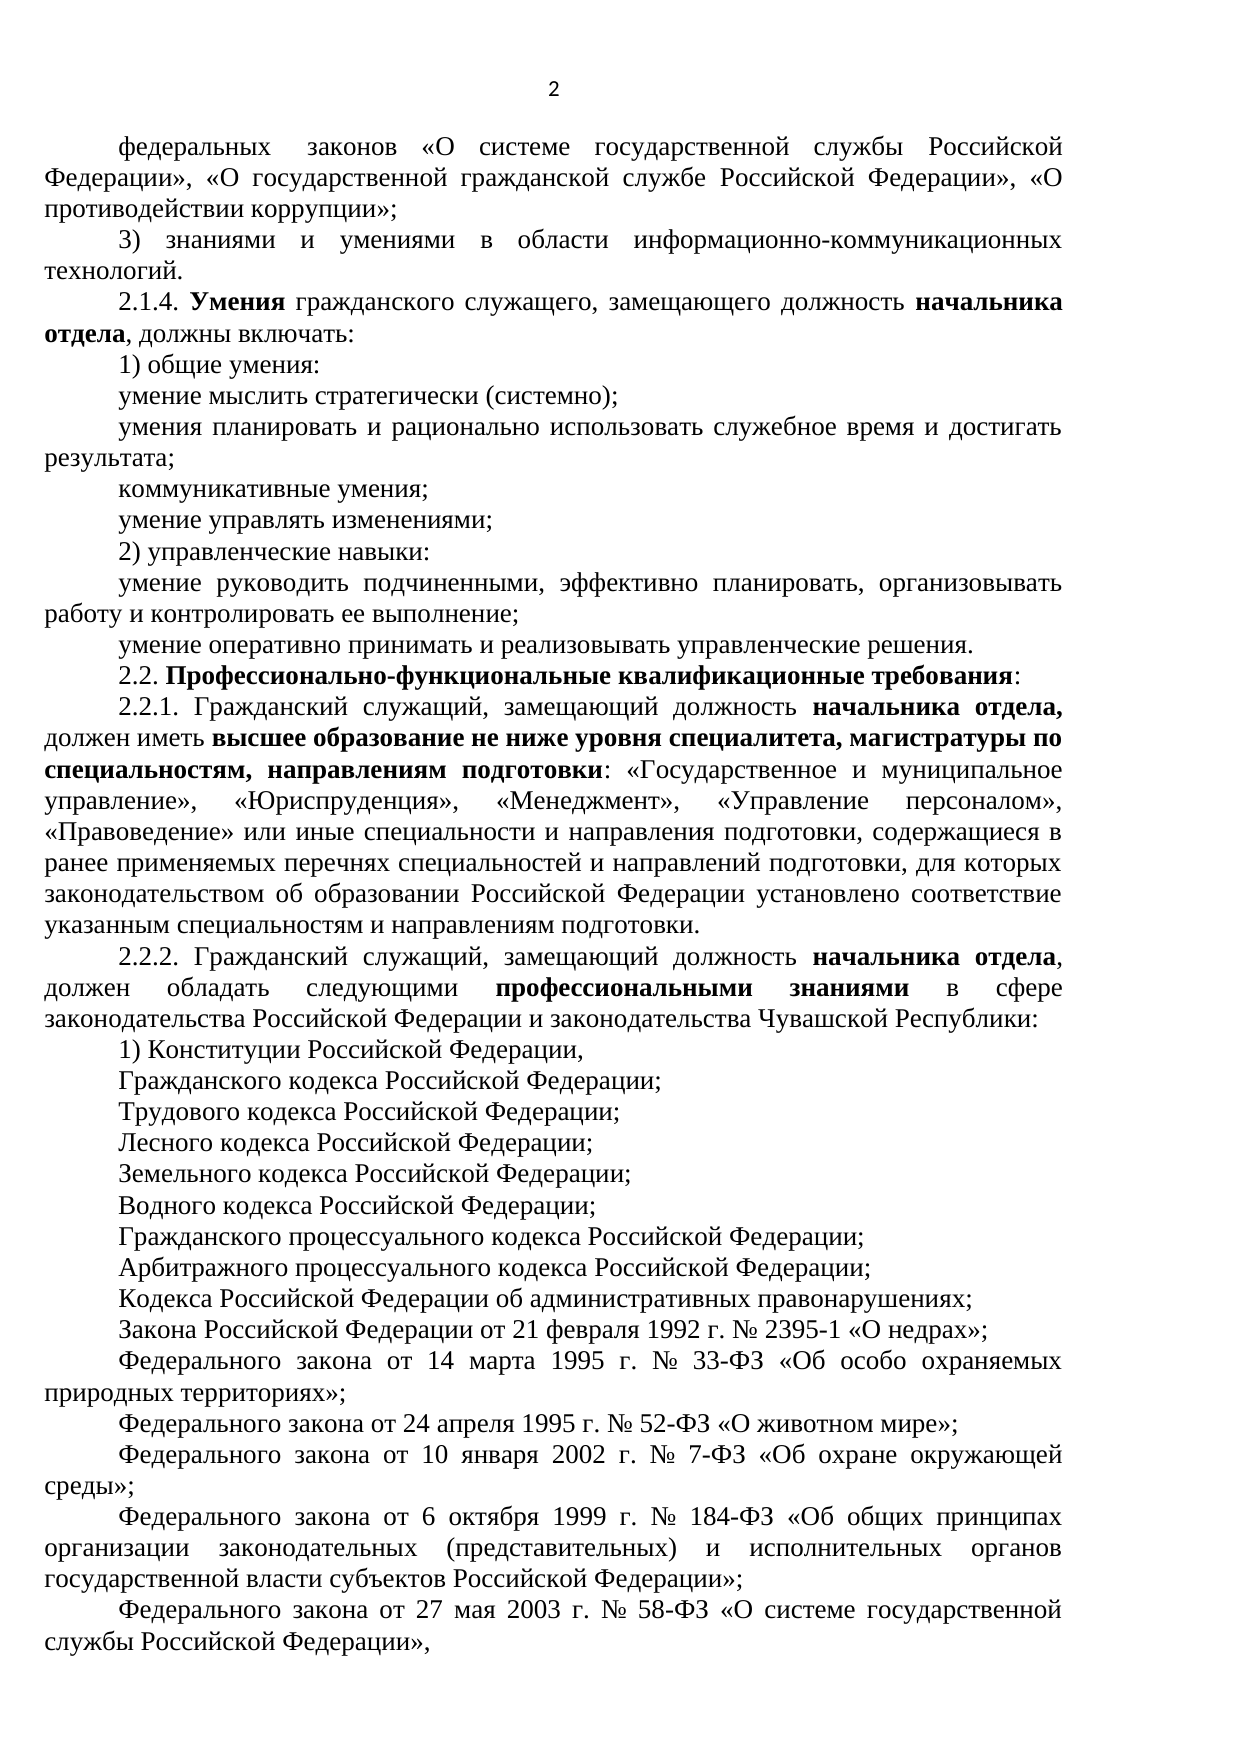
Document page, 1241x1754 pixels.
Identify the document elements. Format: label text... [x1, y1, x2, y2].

text Федерального закона от 27 мая 2003 г. № 58-ФЗ «О системе государственной службы Российской Федерации», [44, 1594, 1063, 1656]
text 2.2.2. Гражданский служащий, замещающий должность начальника отдела, должен обладать следующими профессиональными знаниями в сфере законодательства Российской Федерации и законодательства Чувашской Республики: [44, 939, 1063, 1033]
text Гражданского процессуального кодекса Российской Федерации; [44, 1220, 1063, 1251]
text умение управлять изменениями; [44, 503, 1063, 535]
text умение руководить подчиненными, эффективно планировать, организовывать работу и контролировать ее выполнение; [44, 566, 1063, 628]
text Гражданского кодекса Российской Федерации; [44, 1064, 1063, 1095]
text Водного кодекса Российской Федерации; [44, 1189, 1063, 1220]
text 2.1.4. Умения гражданского служащего, замещающего должность начальника отдела, должны включать: [44, 286, 1063, 348]
text 3) знаниями и умениями в области информационно-коммуникационных технологий. [44, 223, 1063, 286]
text Федерального закона от 24 апреля 1995 г. № 52-ФЗ «О животном мире»; [44, 1407, 1063, 1438]
text Трудового кодекса Российской Федерации; [44, 1095, 1063, 1126]
text 2.2. Профессионально-функциональные квалификационные требования: [44, 659, 1063, 690]
text умения планировать и рационально использовать служебное время и достигать результата; [44, 410, 1063, 472]
text 1) общие умения: [44, 348, 1063, 379]
text 2) управленческие навыки: [44, 535, 1063, 566]
text Земельного кодекса Российской Федерации; [44, 1158, 1063, 1189]
text 2.2.1. Гражданский служащий, замещающий должность начальника отдела, должен иметь высшее образование не ниже уровня специалитета, магистратуры по специальностям, направлениям подготовки: «Государственное и муниципальное управление», «Юриспруденция», «Менеджмент», «Управление персоналом», «Правоведение» или иные специальности и направления подготовки, содержащиеся в ранее применяемых перечнях специальностей и направлений подготовки, для которых законодательством об образовании Российской Федерации установлено соответствие указанным специальностям и направлениям подготовки. [44, 690, 1063, 939]
text 1) Конституции Российской Федерации, [44, 1033, 1063, 1064]
text Лесного кодекса Российской Федерации; [44, 1126, 1063, 1158]
text федеральных законов «О системе государственной службы Российской Федерации», «О государственной гражданской службе Российской Федерации», «О противодействии коррупции»; [44, 130, 1063, 223]
text Закона Российской Федерации от 21 февраля 1992 г. № 2395-1 «О недрах»; [44, 1313, 1063, 1344]
text Кодекса Российской Федерации об административных правонарушениях; [44, 1282, 1063, 1313]
text Федерального закона от 6 октября 1999 г. № 184-ФЗ «Об общих принципах организации законодательных (представительных) и исполнительных органов государственной власти субъектов Российской Федерации»; [44, 1500, 1063, 1594]
text умение мыслить стратегически (системно); [44, 379, 1063, 410]
text Федерального закона от 14 марта 1995 г. № 33-ФЗ «Об особо охраняемых природных территориях»; [44, 1344, 1063, 1407]
text Арбитражного процессуального кодекса Российской Федерации; [44, 1251, 1063, 1282]
text умение оперативно принимать и реализовывать управленческие решения. [44, 628, 1063, 659]
text коммуникативные умения; [44, 472, 1063, 503]
text Федерального закона от 10 января 2002 г. № 7-ФЗ «Об охране окружающей среды»; [44, 1438, 1063, 1500]
